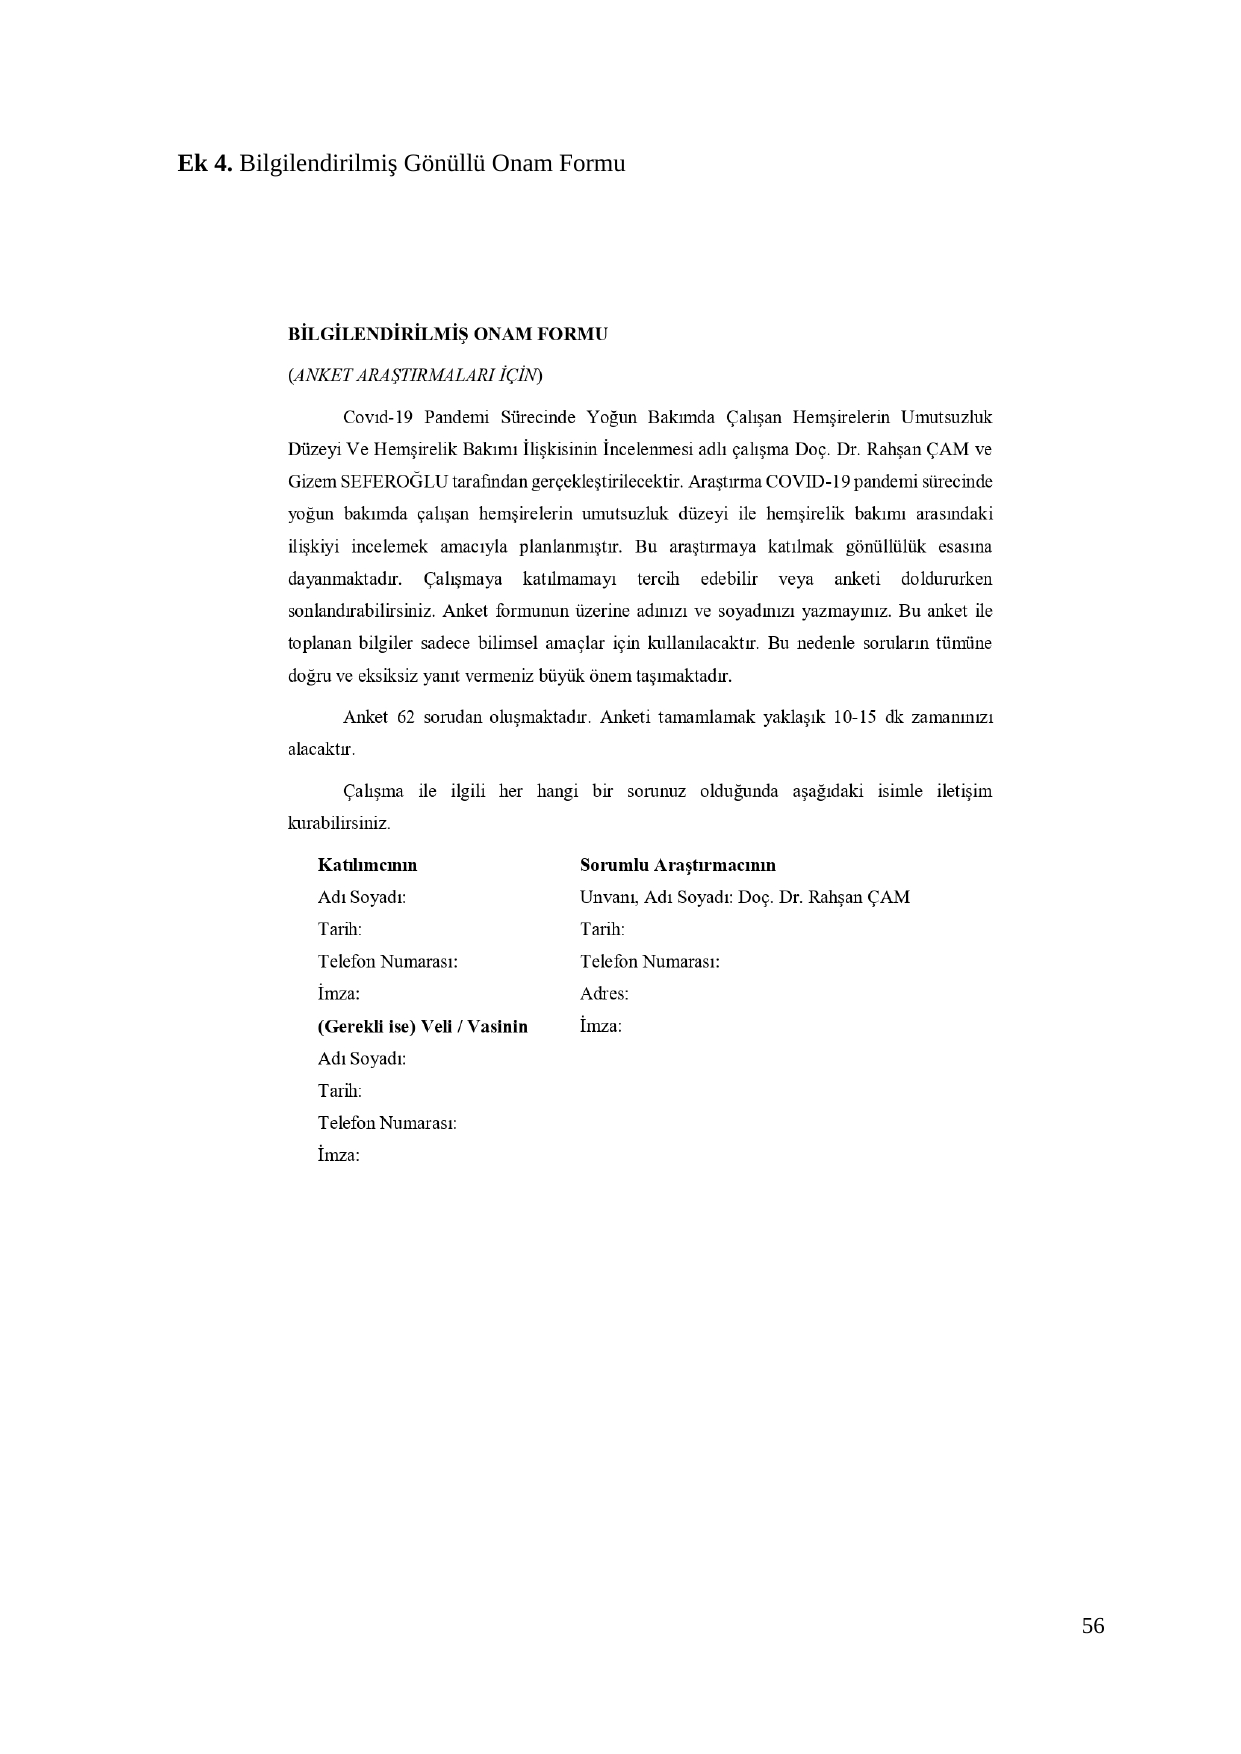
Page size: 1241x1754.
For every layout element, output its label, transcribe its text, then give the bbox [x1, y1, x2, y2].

picture [177, 203, 1103, 1515]
text Ek 4. Bilgilendirilmiş Gönüllü Onam Formu [177, 148, 1104, 176]
